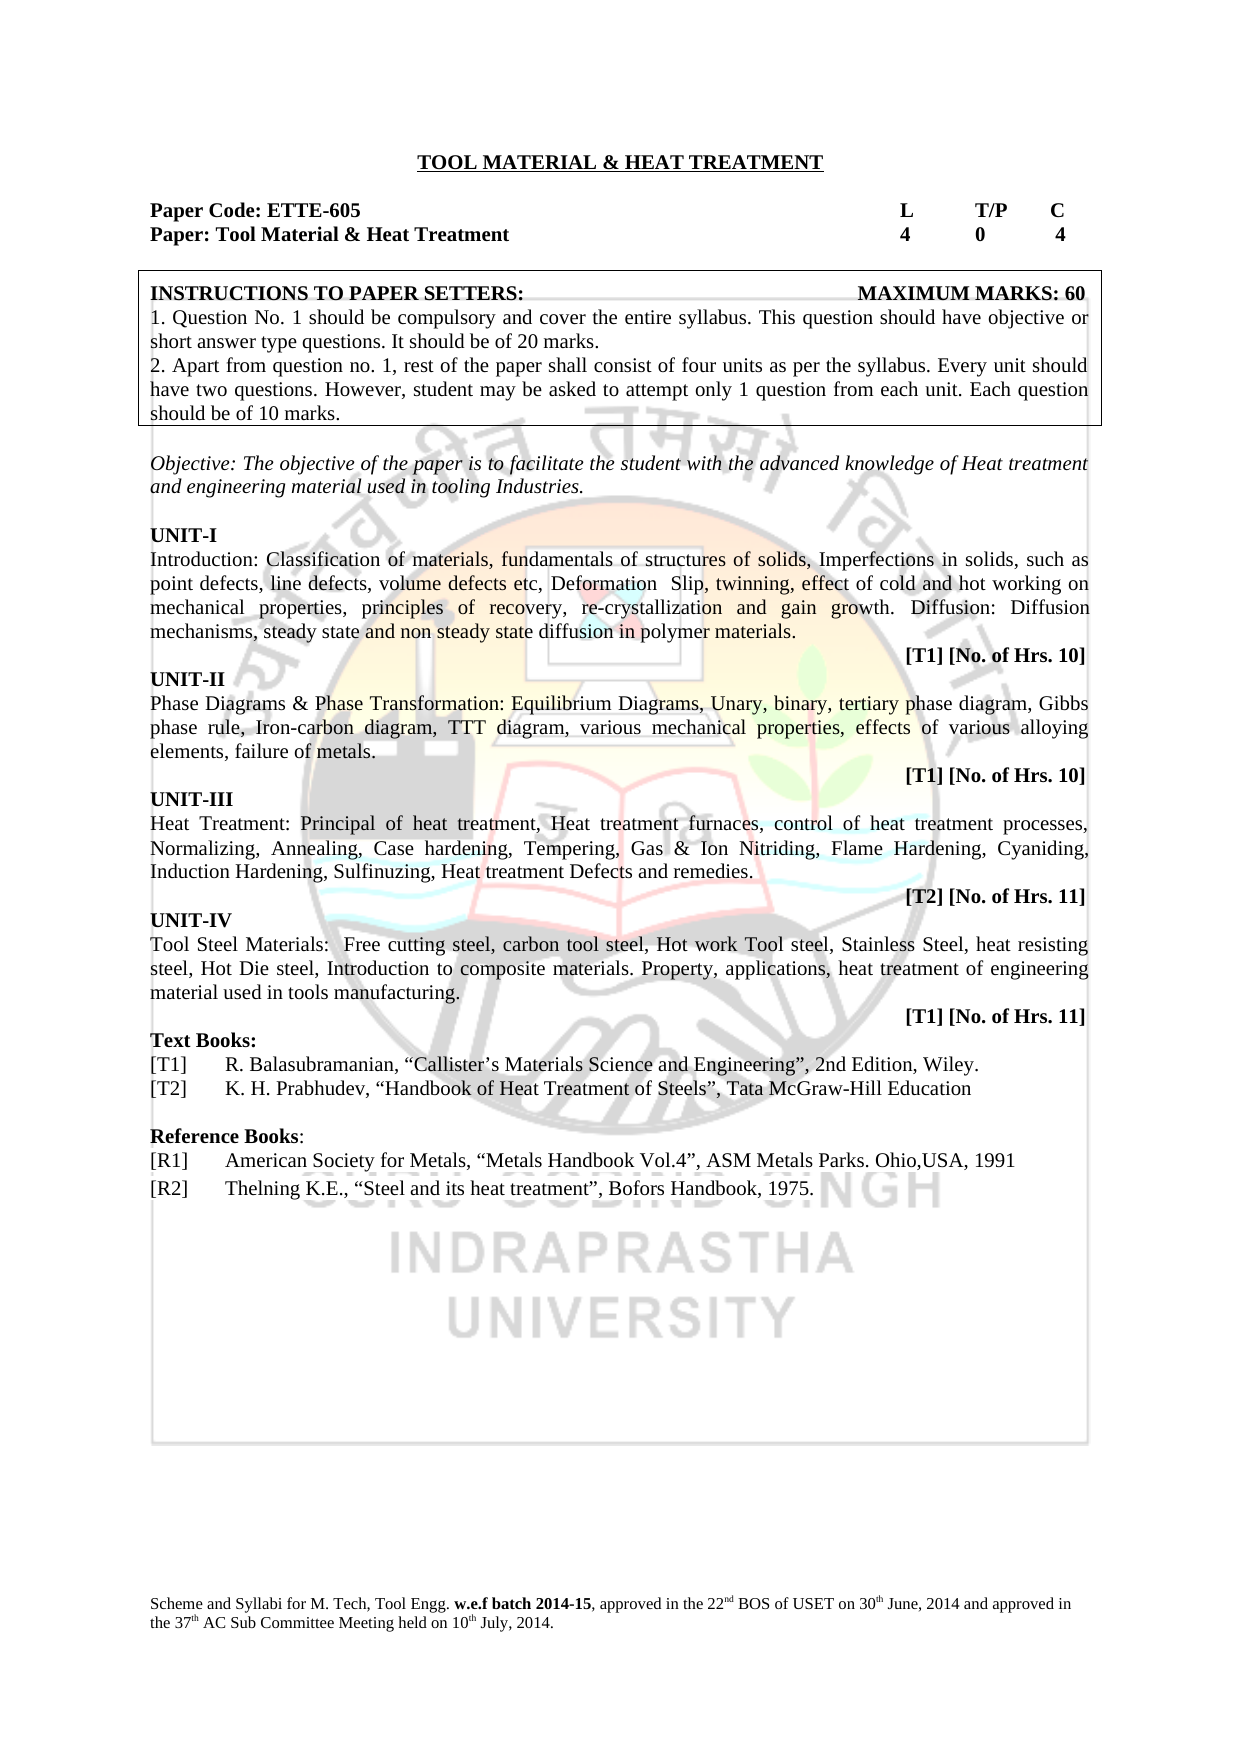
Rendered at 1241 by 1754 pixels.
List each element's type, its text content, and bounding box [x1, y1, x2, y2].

text [T1] [No. of Hrs. 10] [150, 763, 1090, 787]
text Tool Steel Materials: Free cutting steel, carbon tool steel, Hot work Tool steel, Stainless Steel, heat resisting steel, Hot Die steel, Introduction to composite materials. Property, applications, heat treatment of engineering material used in tools manufacturing. [150, 932, 1090, 1004]
text UNIT-III [150, 787, 1090, 811]
text Text Books: [150, 1028, 1090, 1052]
text Paper Code: ETTE-605 L T/P C [150, 198, 1090, 222]
text Reference Books: [150, 1124, 1090, 1148]
text Introduction: Classification of materials, fundamentals of structures of solids, Imperfections in solids, such as point defects, line defects, volume defects etc, Deformation Slip, twinning, effect of cold and hot working on mechanical properties, principles of recovery, re-crystallization and gain growth. Diffusion: Diffusion mechanisms, steady state and non steady state diffusion in polymer materials. [150, 547, 1090, 643]
table_header INSTRUCTIONS TO PAPER SETTERS: MAXIMUM MARKS: 60 1. Question No. 1 should be compulsory and cover the entire syllabus. This question should have objective or short answer type questions. It should be of 20 marks. 2. Apart from question no. 1, rest of the paper shall consist of four units as per the syllabus. Every unit should have two questions. However, student may be asked to attempt only 1 question from each unit. Each question should be of 10 marks. [139, 271, 1101, 425]
text UNIT-IV [150, 908, 1090, 932]
text [T1] [No. of Hrs. 11] [150, 1004, 1090, 1028]
text [T2] [No. of Hrs. 11] [150, 883, 1090, 908]
text Paper: Tool Material & Heat Treatment 4 0 4 [150, 222, 1090, 246]
text [R1] American Society for Metals, “Metals Handbook Vol.4”, ASM Metals Parks. Ohio,USA, 1991 [R2] Thelning K.E., “Steel and its heat treatment”, Bofors Handbook, 1975. [150, 1148, 1090, 1260]
text Objective: The objective of the paper is to facilitate the student with the advanced knowledge of Heat treatment and engineering material used in tooling Industries. [150, 450, 1090, 498]
text [T2] K. H. Prabhudev, “Handbook of Heat Treatment of Steels”, Tata McGraw-Hill Education [150, 1076, 1090, 1100]
text Heat Treatment: Principal of heat treatment, Heat treatment furnaces, control of heat treatment processes, Normalizing, Annealing, Case hardening, Tempering, Gas & Ion Nitriding, Flame Hardening, Cyaniding, Induction Hardening, Sulfinuzing, Heat treatment Defects and remedies. [150, 811, 1090, 883]
text UNIT-I [150, 523, 1090, 547]
text UNIT-II [150, 667, 1090, 691]
text [T1] [No. of Hrs. 10] [150, 643, 1090, 667]
text TOOL MATERIAL & HEAT TREATMENT [150, 150, 1090, 174]
text [T1] R. Balasubramanian, “Callister’s Materials Science and Engineering”, 2nd Edition, Wiley. [150, 1052, 1090, 1076]
text Phase Diagrams & Phase Transformation: Equilibrium Diagrams, Unary, binary, tertiary phase diagram, Gibbs phase rule, Iron-carbon diagram, TTT diagram, various mechanical properties, effects of various alloying elements, failure of metals. [150, 691, 1090, 763]
